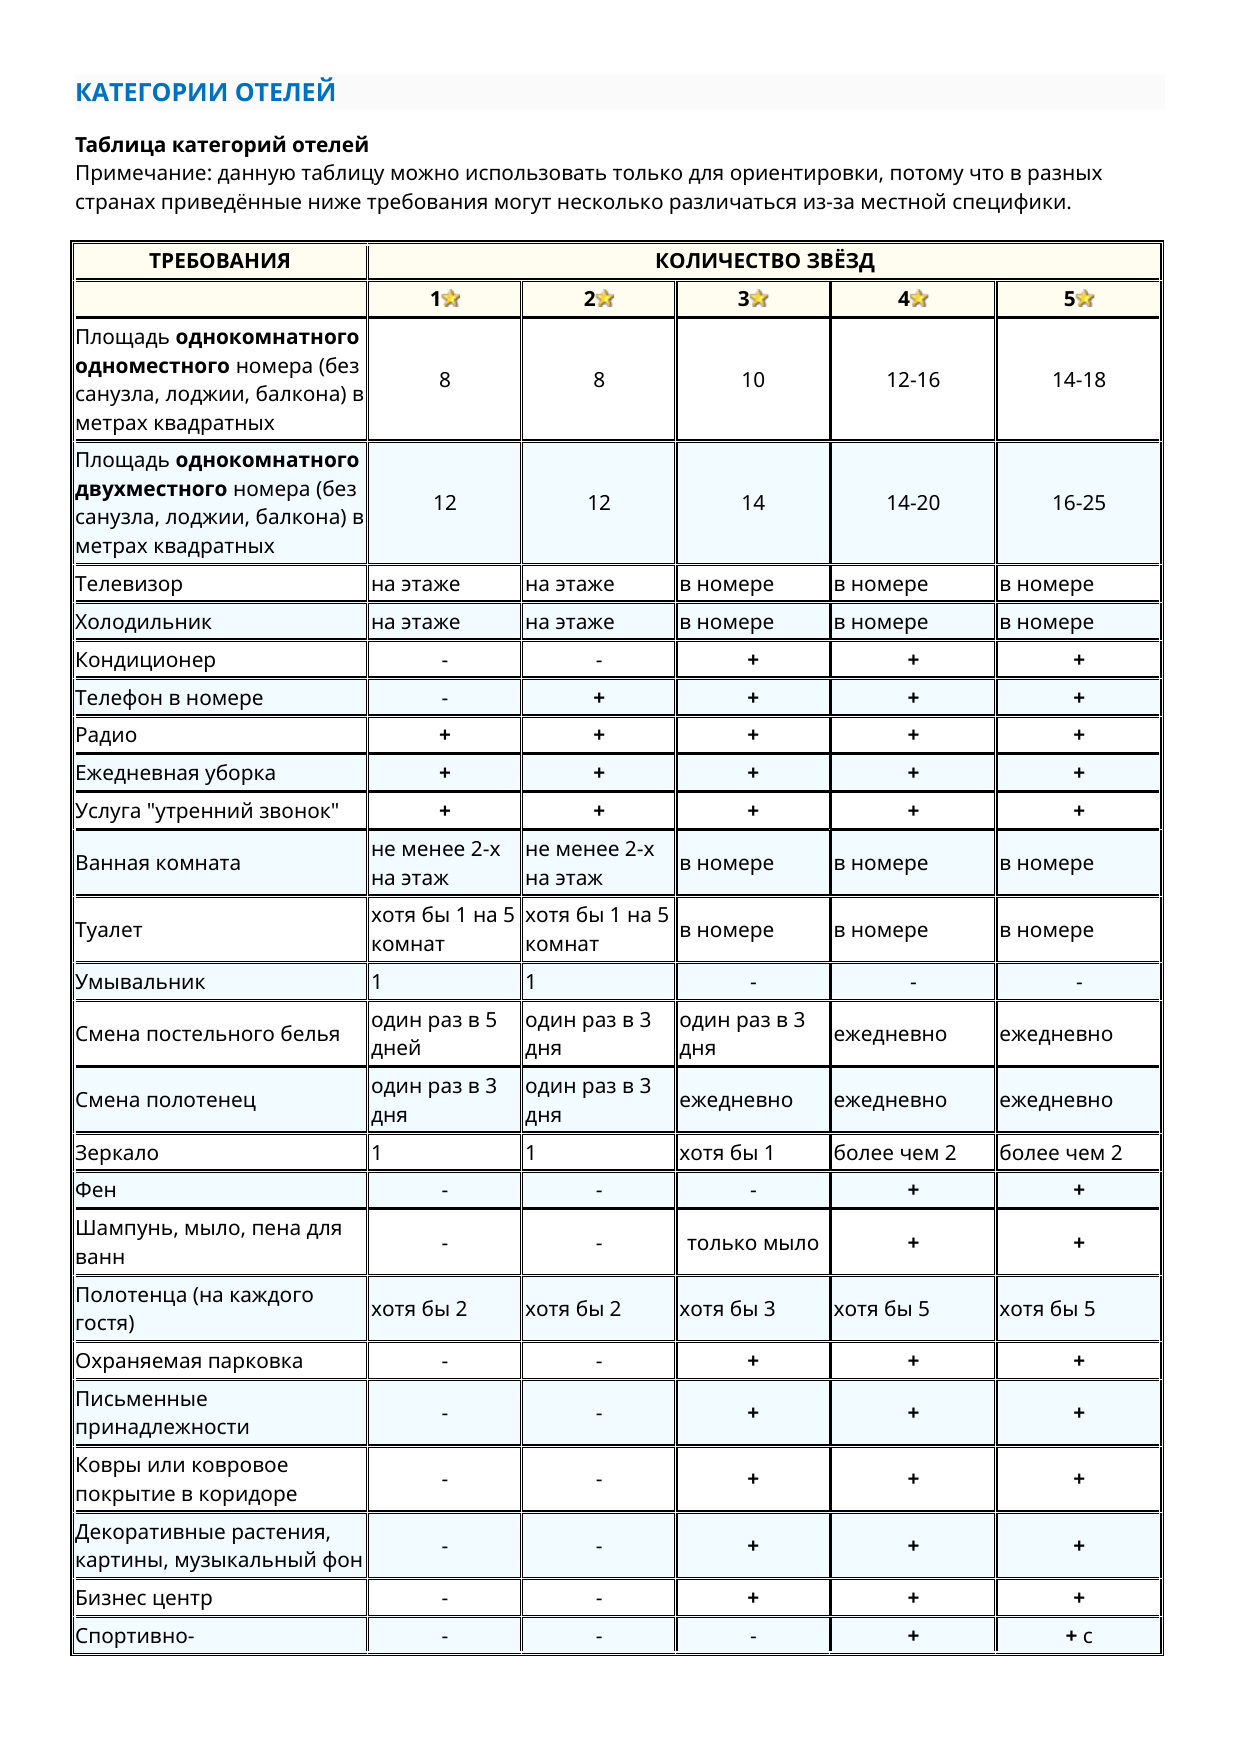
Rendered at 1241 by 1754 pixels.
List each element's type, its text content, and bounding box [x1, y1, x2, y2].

table_cell Бизнес центр [72, 1577, 368, 1615]
table_cell + [996, 1340, 1162, 1378]
table_cell [74, 278, 366, 316]
table_cell 2 [523, 282, 674, 316]
text КАТЕГОРИИ ОТЕЛЕЙ [75, 75, 1165, 109]
table_cell + [830, 1615, 996, 1653]
table_cell Охраняемая парковка [72, 1340, 368, 1378]
table_cell 1 [369, 282, 520, 316]
table_cell в номере [998, 563, 1161, 600]
picture [595, 289, 615, 307]
table_cell хотя бы 2 [369, 1277, 520, 1340]
table_cell - [522, 1615, 676, 1653]
table_cell - [678, 964, 829, 998]
table_cell не менее 2-х на этаж [523, 831, 674, 894]
table_cell - [523, 1448, 674, 1510]
text Примечание: данную таблицу можно использовать только для ориентировки, потому что в разных странах приведённые ниже требования могут несколько различаться из-за местной специфики. [75, 158, 1165, 215]
table_cell - [996, 961, 1162, 998]
table_cell + [998, 1169, 1161, 1207]
table_cell + [678, 642, 829, 676]
table_cell 10 [678, 319, 829, 439]
table_cell 14-18 [998, 316, 1160, 439]
table_cell в номере [678, 831, 829, 894]
table_cell 1 [523, 1135, 674, 1169]
table_cell + [832, 680, 994, 714]
table_cell + [832, 642, 994, 676]
table_cell не менее 2-х на этаж [369, 831, 520, 894]
table_cell + [678, 1343, 829, 1378]
table_cell на этаже [369, 566, 520, 600]
table_cell - [523, 1173, 674, 1207]
table_cell + [832, 718, 994, 752]
table_cell - [369, 1381, 520, 1444]
table_cell один раз в 3 дня [678, 1002, 829, 1065]
picture [909, 289, 929, 307]
table_cell Площадь однокомнатного одноместного номера (без санузла, лоджии, балкона) в метрах квадратных [74, 316, 366, 439]
table_cell хотя бы 3 [678, 1277, 829, 1340]
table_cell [72, 1615, 368, 1653]
table_cell в номере [832, 604, 994, 638]
table_cell + [678, 718, 829, 752]
table_cell + [678, 793, 829, 828]
table_cell Умывальник [72, 961, 368, 998]
table_cell - [676, 1618, 830, 1653]
table_cell + [678, 1448, 829, 1510]
table_cell Туалет [74, 894, 366, 961]
table_cell Декоративные растения, картины, музыкальный фон [74, 1510, 366, 1577]
table_cell Шампунь, мыло, пена для ванн [74, 1207, 366, 1273]
table_cell хотя бы 5 [832, 1277, 994, 1340]
table_cell + [998, 638, 1161, 676]
table_cell в номере [678, 604, 829, 638]
table_cell Радио [74, 714, 366, 752]
table_cell Письменные принадлежности [72, 1378, 368, 1444]
picture [1075, 289, 1095, 307]
table_cell + [832, 1514, 994, 1577]
table_cell - [369, 1448, 520, 1510]
table_cell + [998, 752, 1160, 790]
table_cell Ковры или ковровое покрытие в коридоре [74, 1444, 366, 1510]
table_cell + [998, 714, 1161, 752]
table_cell + [832, 1580, 994, 1615]
table_cell в номере [998, 600, 1161, 638]
table_cell в номере [998, 828, 1162, 894]
table_cell Телевизор [74, 563, 366, 600]
table_cell 1 [523, 964, 674, 998]
table_cell ежедневно [998, 1065, 1160, 1131]
table_cell + [832, 1210, 994, 1273]
table_cell + [369, 718, 520, 752]
table_cell Смена постельного белья [74, 999, 366, 1065]
table_cell Полотенца (на каждого гостя) [74, 1274, 366, 1340]
text Таблица категорий отелей [75, 130, 1165, 158]
table_cell + [678, 680, 829, 714]
table_cell - [678, 1173, 829, 1207]
table_cell 5 [998, 278, 1161, 316]
table_cell 14-20 [832, 443, 994, 562]
table_cell - [369, 642, 520, 676]
table_cell хотя бы 1 на 5 комнат [369, 898, 520, 961]
table_cell + [369, 755, 520, 790]
table_cell + [523, 755, 674, 790]
table_cell Кондиционер [74, 638, 366, 676]
table_cell в номере [832, 831, 994, 894]
picture [749, 289, 769, 307]
table_cell один раз в 3 дня [369, 1068, 520, 1131]
table_cell Фен [74, 1169, 366, 1207]
table_cell - [369, 1343, 520, 1378]
table_cell только мыло [678, 1210, 829, 1273]
table_cell хотя бы 1 [678, 1135, 829, 1169]
table_cell Площадь однокомнатного двухместного номера (без санузла, лоджии, балкона) в метрах квадратных [74, 439, 366, 562]
table_cell + [996, 1378, 1162, 1444]
table_cell + [678, 1514, 829, 1577]
table_cell + [998, 790, 1160, 828]
table_cell - [523, 642, 674, 676]
table_cell 8 [369, 319, 520, 439]
table_cell + [998, 1207, 1160, 1273]
table_cell 16-25 [998, 439, 1161, 562]
table_cell на этаже [523, 566, 674, 600]
table_cell 4 [832, 282, 994, 316]
table_cell - [369, 1580, 520, 1615]
table_cell - [523, 1343, 674, 1378]
table_cell + [523, 680, 674, 714]
table_cell + [832, 793, 994, 828]
table_header ТРЕБОВАНИЯ [74, 244, 368, 278]
table_cell один раз в 3 дня [523, 1068, 674, 1131]
table_header КОЛИЧЕСТВО ЗВЁЗД [368, 244, 1160, 278]
table_cell 1 [369, 964, 520, 998]
table_cell хотя бы 5 [998, 1274, 1161, 1340]
table_cell + [523, 793, 674, 828]
table_cell Ванная комната [72, 828, 366, 894]
table_cell Зеркало [74, 1131, 366, 1169]
table_cell ежедневно [832, 1068, 994, 1131]
table_cell - [832, 964, 994, 998]
table_cell - [369, 1514, 520, 1577]
table_cell + [678, 755, 829, 790]
table_cell 1 [369, 1135, 520, 1169]
table_cell в номере [832, 566, 994, 600]
table_cell более чем 2 [832, 1135, 994, 1169]
table_cell более чем 2 [998, 1131, 1161, 1169]
table_cell + [832, 1381, 994, 1444]
table_cell - [523, 1381, 674, 1444]
table_cell Ежедневная уборка [74, 752, 366, 790]
table_cell + [523, 718, 674, 752]
table_cell Смена полотенец [74, 1065, 366, 1131]
table_cell на этаже [523, 604, 674, 638]
table_cell + [998, 676, 1161, 714]
table_cell + [369, 793, 520, 828]
table_cell 8 [523, 319, 674, 439]
table_cell хотя бы 1 на 5 комнат [523, 898, 674, 961]
table_cell 12-16 [832, 319, 994, 439]
table_cell один раз в 3 дня [523, 1002, 674, 1065]
table_cell хотя бы 2 [523, 1277, 674, 1340]
table_cell + [998, 1444, 1161, 1510]
table_cell в номере [678, 898, 829, 961]
picture [441, 289, 461, 307]
table_cell + [832, 1173, 994, 1207]
table_cell - [523, 1514, 674, 1577]
table_cell + [996, 1577, 1162, 1615]
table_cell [996, 1615, 1162, 1653]
table_cell - [369, 1173, 520, 1207]
table_cell - [369, 1210, 520, 1273]
table_cell + [832, 1343, 994, 1378]
table_cell - [523, 1210, 674, 1273]
table_cell Услуга "утренний звонок" [74, 790, 366, 828]
table_cell + [832, 755, 994, 790]
table_cell 12 [523, 443, 674, 562]
table_cell ежедневно [678, 1068, 829, 1131]
table_cell на этаже [369, 604, 520, 638]
table_cell в номере [998, 894, 1161, 961]
table_cell - [523, 1580, 674, 1615]
table_cell Холодильник [74, 600, 366, 638]
table_cell ежедневно [998, 999, 1161, 1065]
table_cell + [678, 1381, 829, 1444]
table_cell + [832, 1448, 994, 1510]
table_cell ежедневно [832, 1002, 994, 1065]
table_cell один раз в 5 дней [369, 1002, 520, 1065]
table_cell 3 [678, 282, 829, 316]
table_cell + [678, 1580, 829, 1615]
table_cell Телефон в номере [74, 676, 366, 714]
table_cell в номере [678, 566, 829, 600]
table_cell - [368, 1618, 522, 1653]
table_cell в номере [832, 898, 994, 961]
table_cell + [998, 1510, 1161, 1577]
table_cell 12 [369, 443, 520, 562]
table_cell - [369, 680, 520, 714]
table_cell 14 [678, 443, 829, 562]
